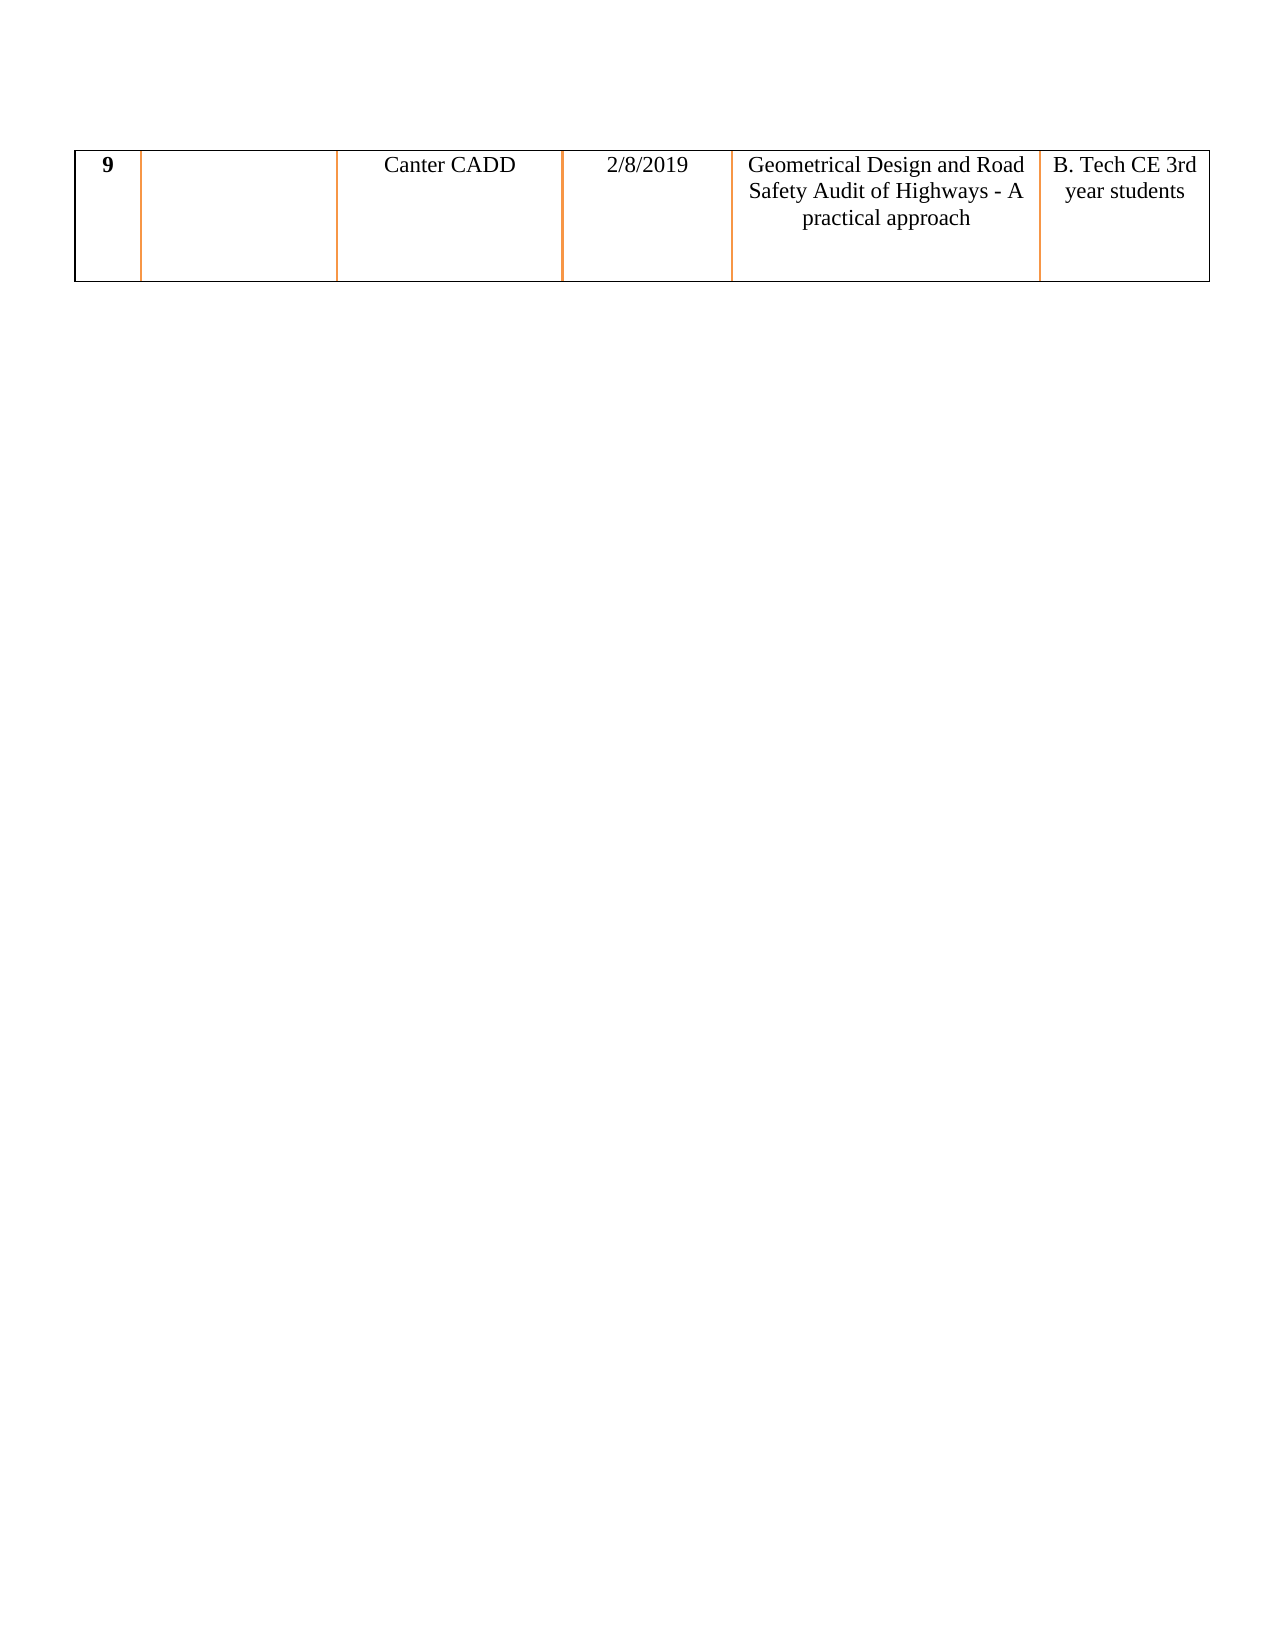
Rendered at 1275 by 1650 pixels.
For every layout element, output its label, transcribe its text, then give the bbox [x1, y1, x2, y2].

table_cell Canter CADD [338, 151, 561, 281]
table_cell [1041, 151, 1209, 281]
table_cell [142, 151, 336, 281]
table_cell 2/8/2019 [564, 151, 731, 281]
table_cell 9 [76, 151, 140, 281]
table_cell Geometrical Design and Road Safety Audit of Highways - A practical approach [733, 151, 1039, 281]
